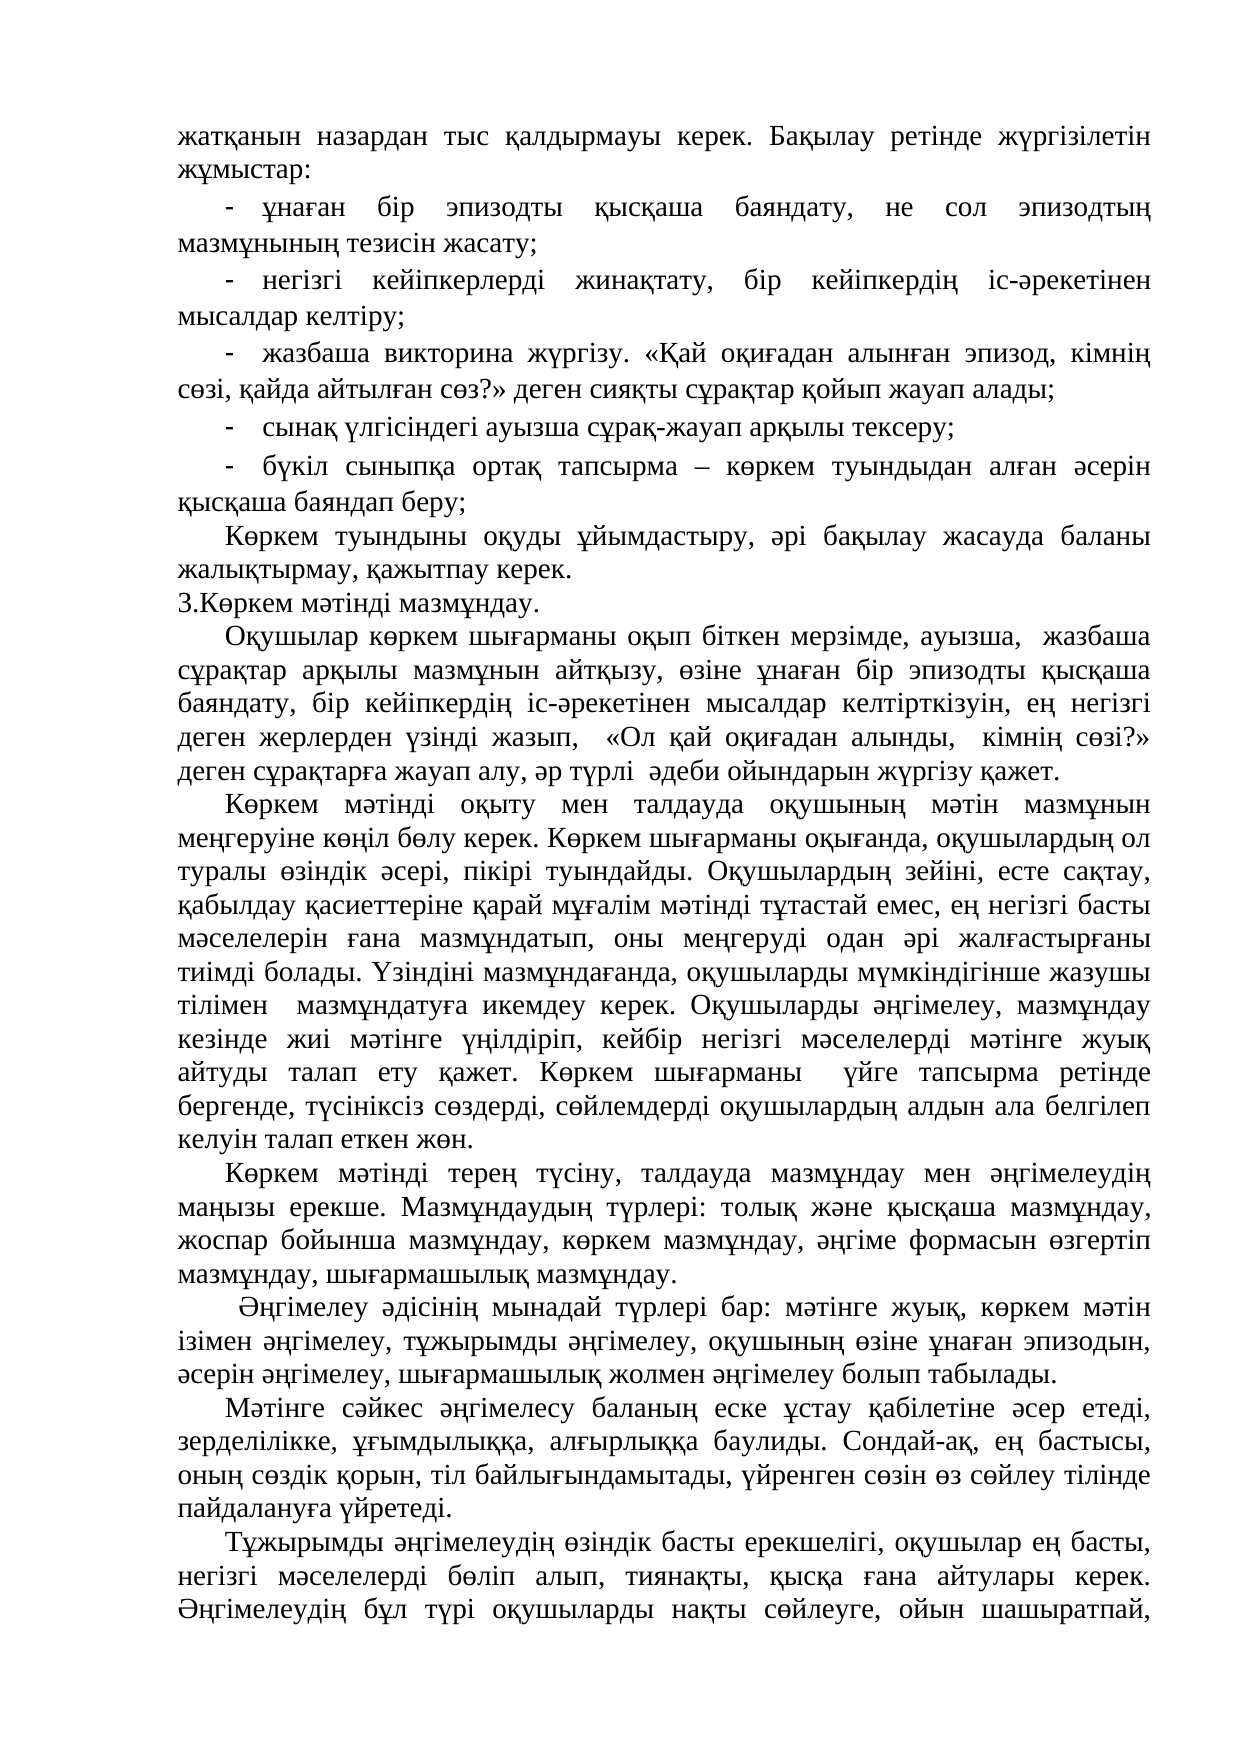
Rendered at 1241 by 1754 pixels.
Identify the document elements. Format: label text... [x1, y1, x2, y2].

text Мәтінге сәйкес әңгімелесу баланың еске ұстау қабілетіне әсер етеді, зерделілікке, ұғымдылыққа, алғырлыққа баулиды. Сондай-ақ, ең бастысы, оның сөздік қорын, тіл байлығындамытады, үйренген сөзін өз сөйлеу тілінде пайдалануға үйретеді. [177, 1390, 1152, 1524]
text 3.Көркем мәтінді мазмұндау. [177, 585, 1152, 618]
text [177, 118, 1152, 185]
text Көркем мәтінді оқыту мен талдауда оқушының мәтін мазмұнын меңгеруіне көңіл бөлу керек. Көркем шығарманы оқығанда, оқушылардың ол туралы өзіндік әсері, пікірі туындайды. Оқушылардың зейіні, есте сақтау, қабылдау қасиеттеріне қарай мұғалім мәтінді тұтастай емес, ең негізгі басты мәселелерін ғана мазмұндатып, оны меңгеруді одан әрі жалғастырғаны тиімді болады. Үзіндіні мазмұндағанда, оқушыларды мүмкіндігінше жазушы тілімен мазмұндатуға икемдеу керек. Оқушыларды әңгімелеу, мазмұндау кезінде жиі мәтінге үңілдіріп, кейбір негізгі мәселелерді мәтінге жуық айтуды талап ету қажет. Көркем шығарманы үйге тапсырма ретінде бергенде, түсініксіз сөздерді, сөйлемдерді оқушылардың алдын ала белгілеп келуін талап еткен жөн. [177, 786, 1152, 1155]
list жазбаша викторина жүргізу. «Қай оқиғадан алынған эпизод, кімнің сөзі, қайда айтылған сөз?» деген сияқты сұрақтар қойып жауап алады; [177, 332, 1152, 405]
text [177, 1524, 1152, 1625]
text Көркем туындыны оқуды ұйымдастыру, әрі бақылау жасауда баланы жалықтырмау, қажытпау керек. [177, 518, 1152, 585]
list негізгі кейіпкерлерді жинақтату, бір кейіпкердің іс-әрекетінен мысалдар келтіру; [177, 258, 1152, 332]
text Көркем мәтінді терең түсіну, талдауда мазмұндау мен әңгімелеудің маңызы ерекше. Мазмұндаудың түрлері: толық және қысқаша мазмұндау, жоспар бойынша мазмұндау, көркем мазмұндау, әңгіме формасын өзгертіп мазмұндау, шығармашылық мазмұндау. [177, 1155, 1152, 1289]
list сынақ үлгісіндегі ауызша сұрақ-жауап арқылы тексеру; [177, 405, 1152, 444]
list бүкіл сыныпқа ортақ тапсырма – көркем туындыдан алған әсерін қысқаша баяндап беру; [177, 444, 1152, 518]
text Әңгімелеу әдісінің мынадай түрлері бар: мәтінге жуық, көркем мәтін ізімен әңгімелеу, тұжырымды әңгімелеу, оқушының өзіне ұнаған эпизодын, әсерін әңгімелеу, шығармашылық жолмен әңгімелеу болып табылады. [177, 1289, 1152, 1390]
text Оқушылар көркем шығарманы оқып біткен мерзімде, ауызша, жазбаша сұрақтар арқылы мазмұнын айтқызу, өзіне ұнаған бір эпизодты қысқаша баяндату, бір кейіпкердің іс-әрекетінен мысалдар келтірткізуін, ең негізгі деген жерлерден үзінді жазып, «Ол қай оқиғадан алынды, кімнің сөзі?» деген сұрақтарға жауап алу, әр түрлі әдеби ойындарын жүргізу қажет. [177, 618, 1152, 786]
list ұнаған бір эпизодты қысқаша баяндату, не сол эпизодтың мазмұнының тезисін жасату; [177, 185, 1152, 258]
